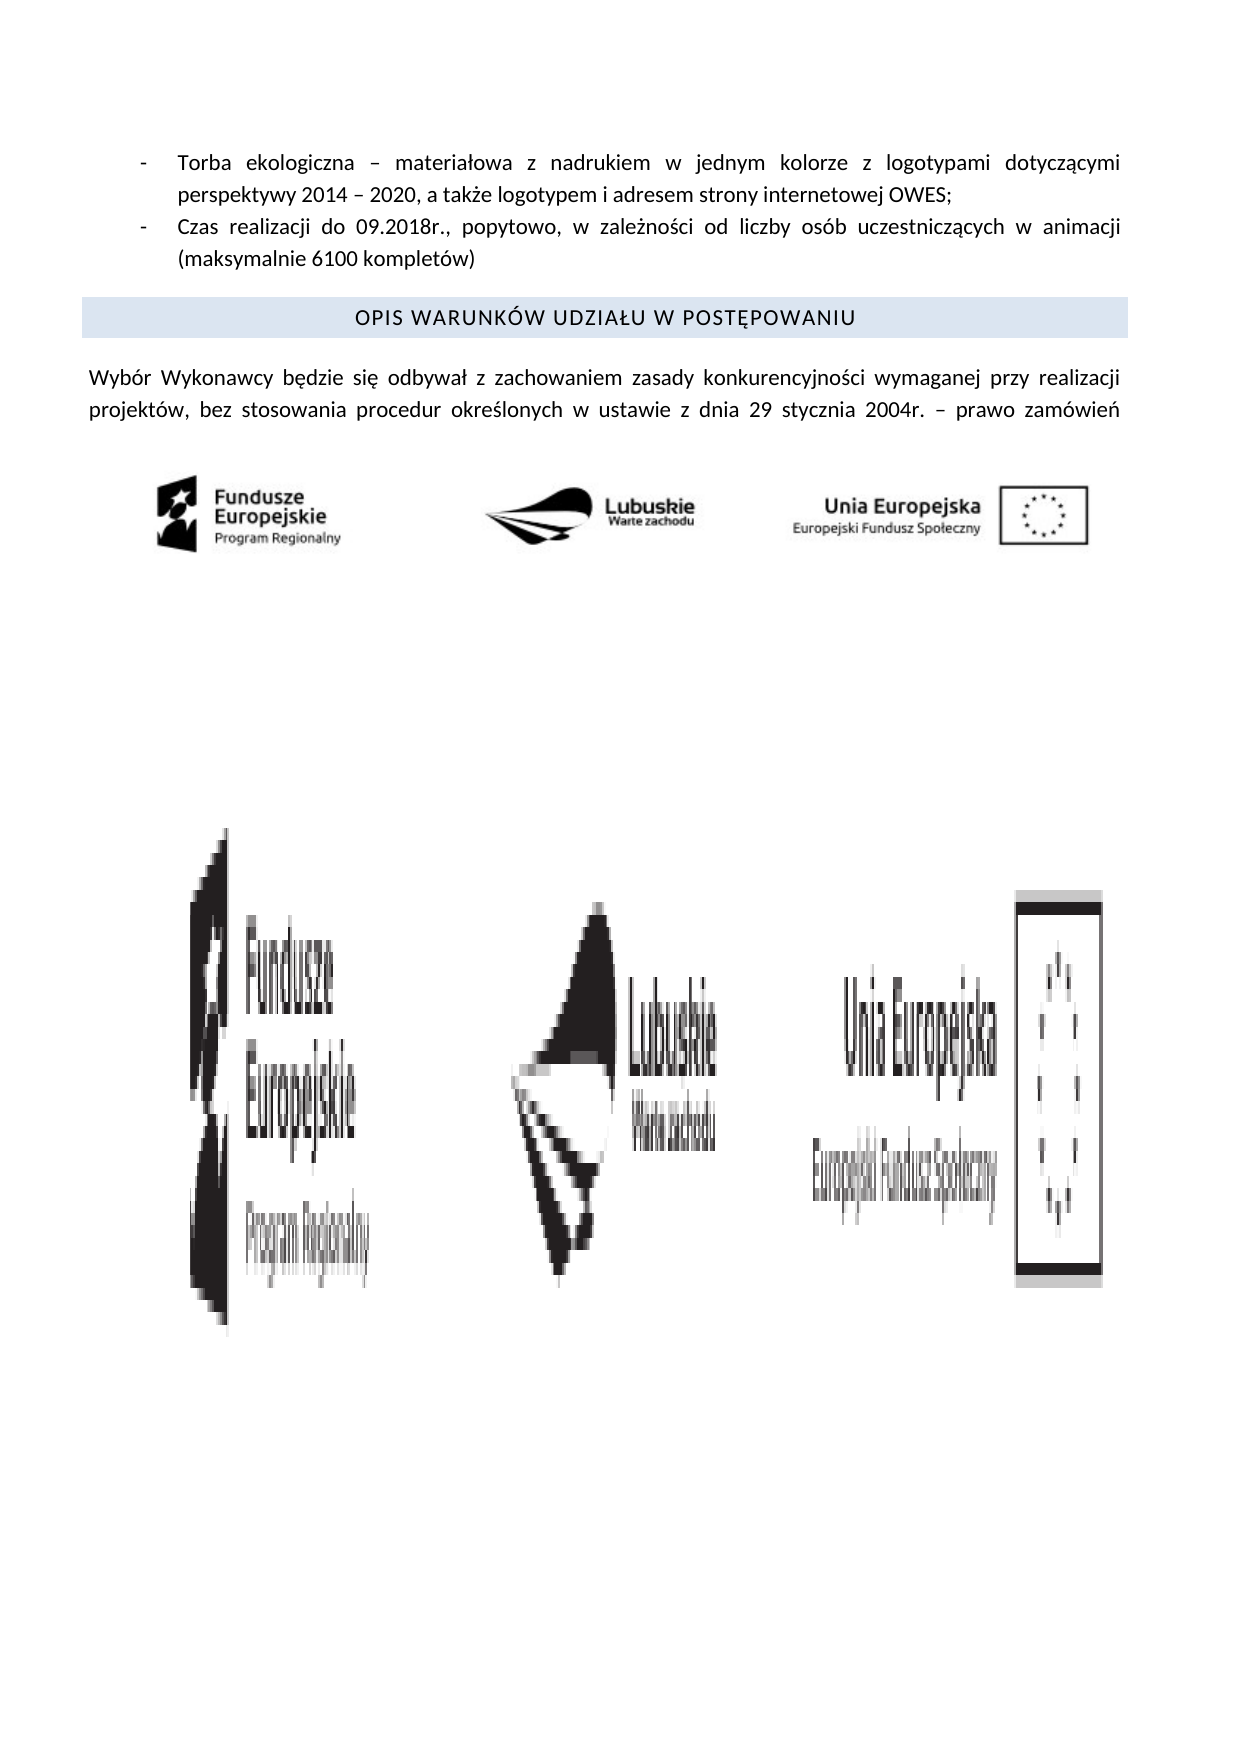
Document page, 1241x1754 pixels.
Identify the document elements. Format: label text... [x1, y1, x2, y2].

picture [88, 425, 1194, 1636]
text Wybór Wykonawcy będzie się odbywał z zachowaniem zasady konkurencyjności wymaganej przy realizacji projektów, bez stosowania procedur określonych w ustawie z dnia 29 stycznia 2004r. – prawo zamówień publicznych (tekst jednolity Dz.U.2015.2164 ze zm.). [89, 363, 1122, 423]
list Torba ekologiczna – materiałowa z nadrukiem w jednym kolorze z logotypami dotyczącymi perspektywy 2014 – 2020, a także logotypem i adresem strony internetowej OWES; [140, 148, 1122, 208]
list Czas realizacji do 09.2018r., popytowo, w zależności od liczby osób uczestniczących w animacji (maksymalnie 6100 kompletów) [140, 212, 1122, 272]
subtitle OPIS WARUNKÓW UDZIAŁU W POSTĘPOWANIU [89, 304, 1122, 332]
